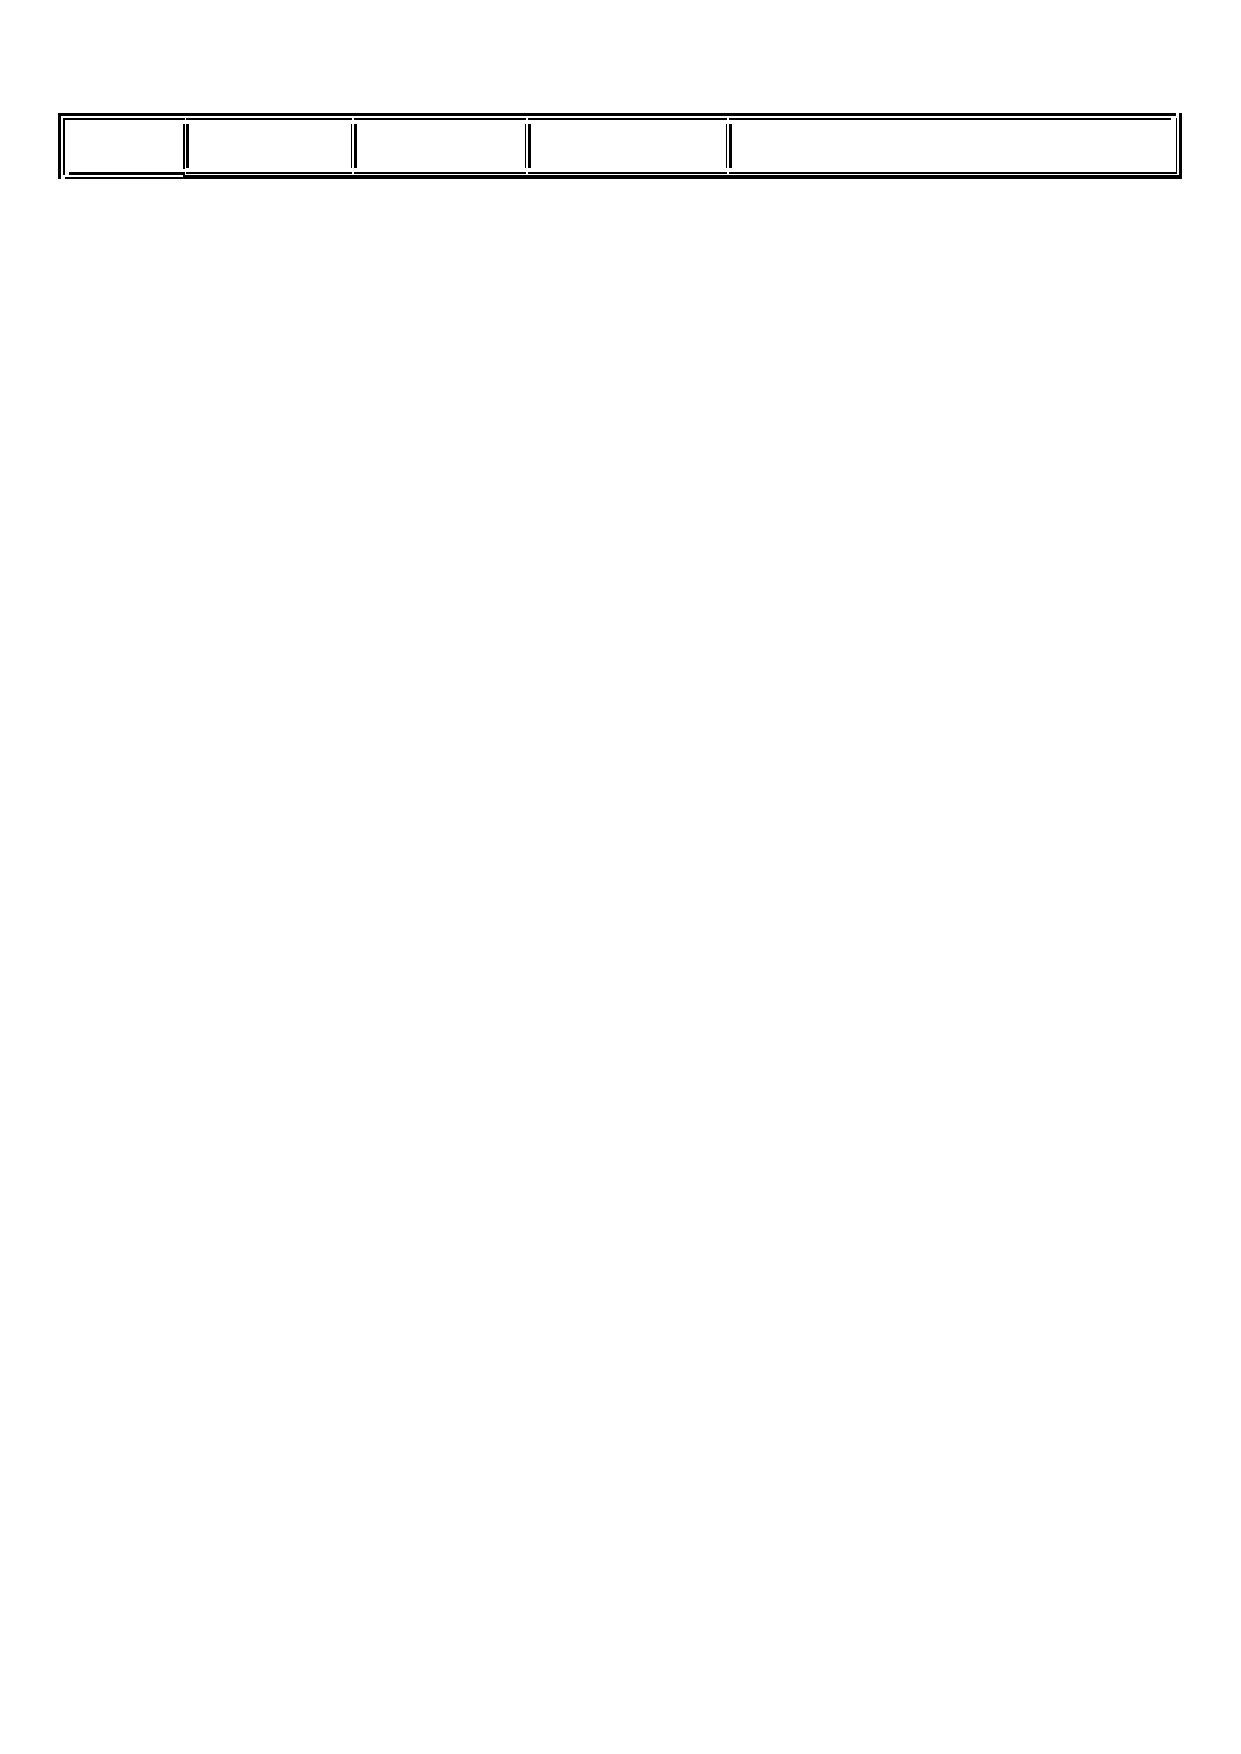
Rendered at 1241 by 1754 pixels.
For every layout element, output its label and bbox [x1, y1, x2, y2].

table_cell [528, 116, 729, 172]
table_cell [354, 116, 528, 172]
table_cell [186, 116, 354, 172]
table_cell [729, 113, 1179, 172]
